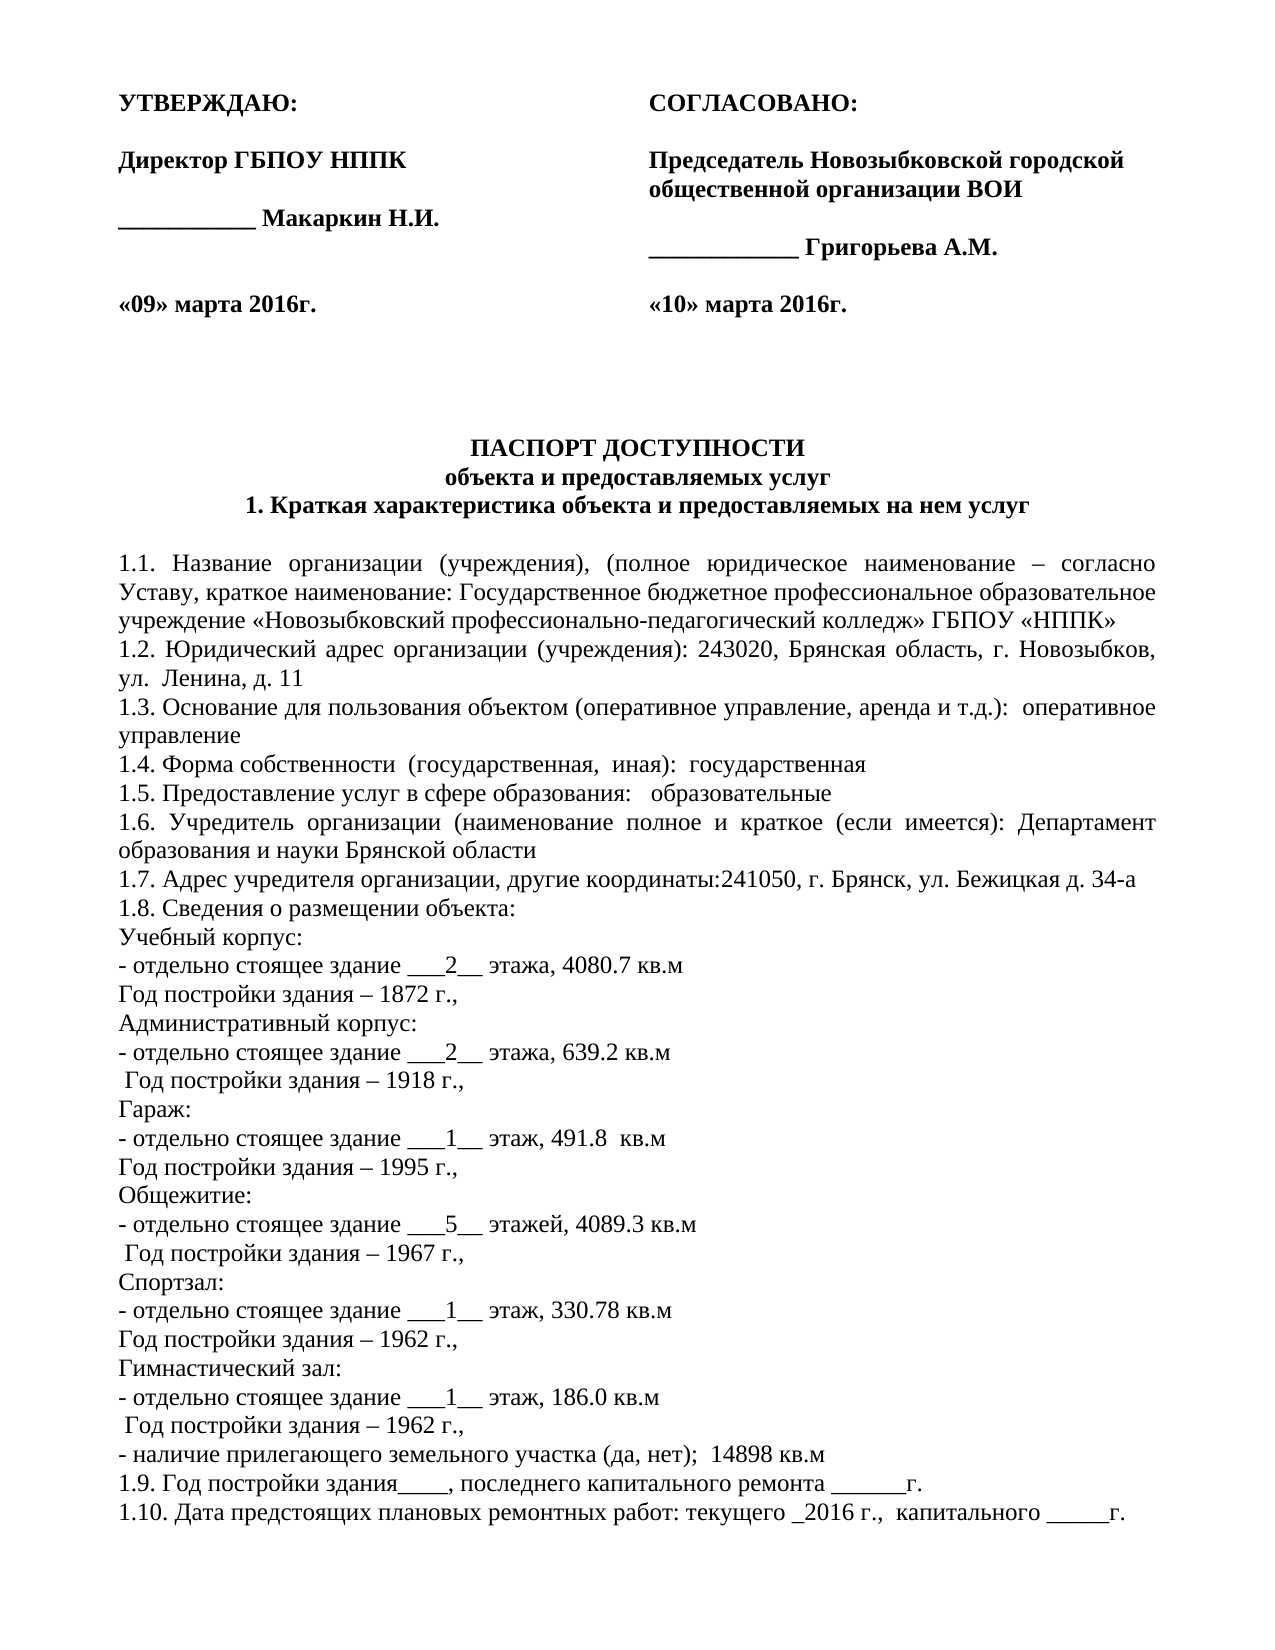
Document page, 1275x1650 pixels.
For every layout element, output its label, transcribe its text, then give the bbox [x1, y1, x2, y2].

text объекта и предоставляемых услуг [118, 462, 1157, 490]
text 1.8. Сведения о размещении объекта: [118, 893, 1157, 922]
text 1.4. Форма собственности (государственная, иная): государственная [118, 749, 1157, 778]
text - отдельно стоящее здание ___1__ этаж, 330.78 кв.м [118, 1295, 1157, 1324]
text 1.9. Год постройки здания____, последнего капитального ремонта ______г. [118, 1468, 1157, 1497]
text Год постройки здания – ., [118, 1410, 1157, 1439]
text Год постройки здания – ., [118, 1324, 1157, 1353]
text 1.10. Дата предстоящих плановых ремонтных работ: текущего _2016 г., капитального _____г. [118, 1497, 1157, 1525]
text Гимнастический зал: [118, 1353, 1157, 1382]
text 1.3. Основание для пользования объектом (оперативное управление, аренда и т.д.): оперативное управление [118, 692, 1157, 749]
text Спортзал: [118, 1267, 1157, 1295]
text 1.2. Юридический адрес организации (учреждения): 243020, Брянская область, г. Новозыбков, ул. Ленина, д. 11 [118, 634, 1157, 692]
text 1.7. Адрес учредителя организации, другие координаты:241050, г. Брянск, ул. Бежицкая д. 34-а [118, 864, 1157, 893]
text 1.6. Учредитель организации (наименование полное и краткое (если имеется): Департамент образования и науки Брянской области [118, 807, 1157, 864]
text 1.5. Предоставление услуг в сфере образования: образовательные [118, 778, 1157, 807]
text - отдельно стоящее здание ___1__ этаж, 491.8 кв.м [118, 1123, 1157, 1152]
text Административный корпус: [118, 1008, 1157, 1037]
text Гараж: [118, 1094, 1157, 1123]
text ПАСПОРТ ДОСТУПНОСТИ [118, 433, 1157, 462]
text - отдельно стоящее здание ___2__ этажа, 4080.7 кв.м [118, 950, 1157, 979]
text - отдельно стоящее здание ___1__ этаж, 186.0 кв.м [118, 1382, 1157, 1410]
text - отдельно стоящее здание ___5__ этажей, 4089.3 кв.м [118, 1209, 1157, 1238]
text - отдельно стоящее здание ___2__ этажа, 639.2 кв.м [118, 1037, 1157, 1065]
text - наличие прилегающего земельного участка (да, нет); 14898 кв.м [118, 1439, 1157, 1468]
text Учебный корпус: [118, 922, 1157, 950]
text 1. Краткая характеристика объекта и предоставляемых на нем услуг [118, 490, 1157, 519]
text Общежитие: [118, 1180, 1157, 1209]
text Год постройки здания – ., [118, 1238, 1157, 1267]
text Год постройки здания – ., [118, 1065, 1157, 1094]
table_header СОГЛАСОВАНО: Председатель Новозыбковской городской общественной организации ВОИ ____________ Григорьева А.М. «10» марта 2016г. [638, 88, 1168, 375]
text Год постройки здания – ., [118, 1152, 1157, 1180]
table_header УТВЕРЖДАЮ: Директор ГБПОУ НППК ___________ Макаркин Н.И. «09» марта 2016г. [107, 88, 637, 375]
text Год постройки здания – ., [118, 979, 1157, 1008]
text 1.1. Название организации (учреждения), (полное юридическое наименование – согласно Уставу, краткое наименование: Государственное бюджетное профессиональное образовательное учреждение «Новозыбковский профессионально-педагогический колледж» ГБПОУ «НППК» [118, 548, 1157, 634]
